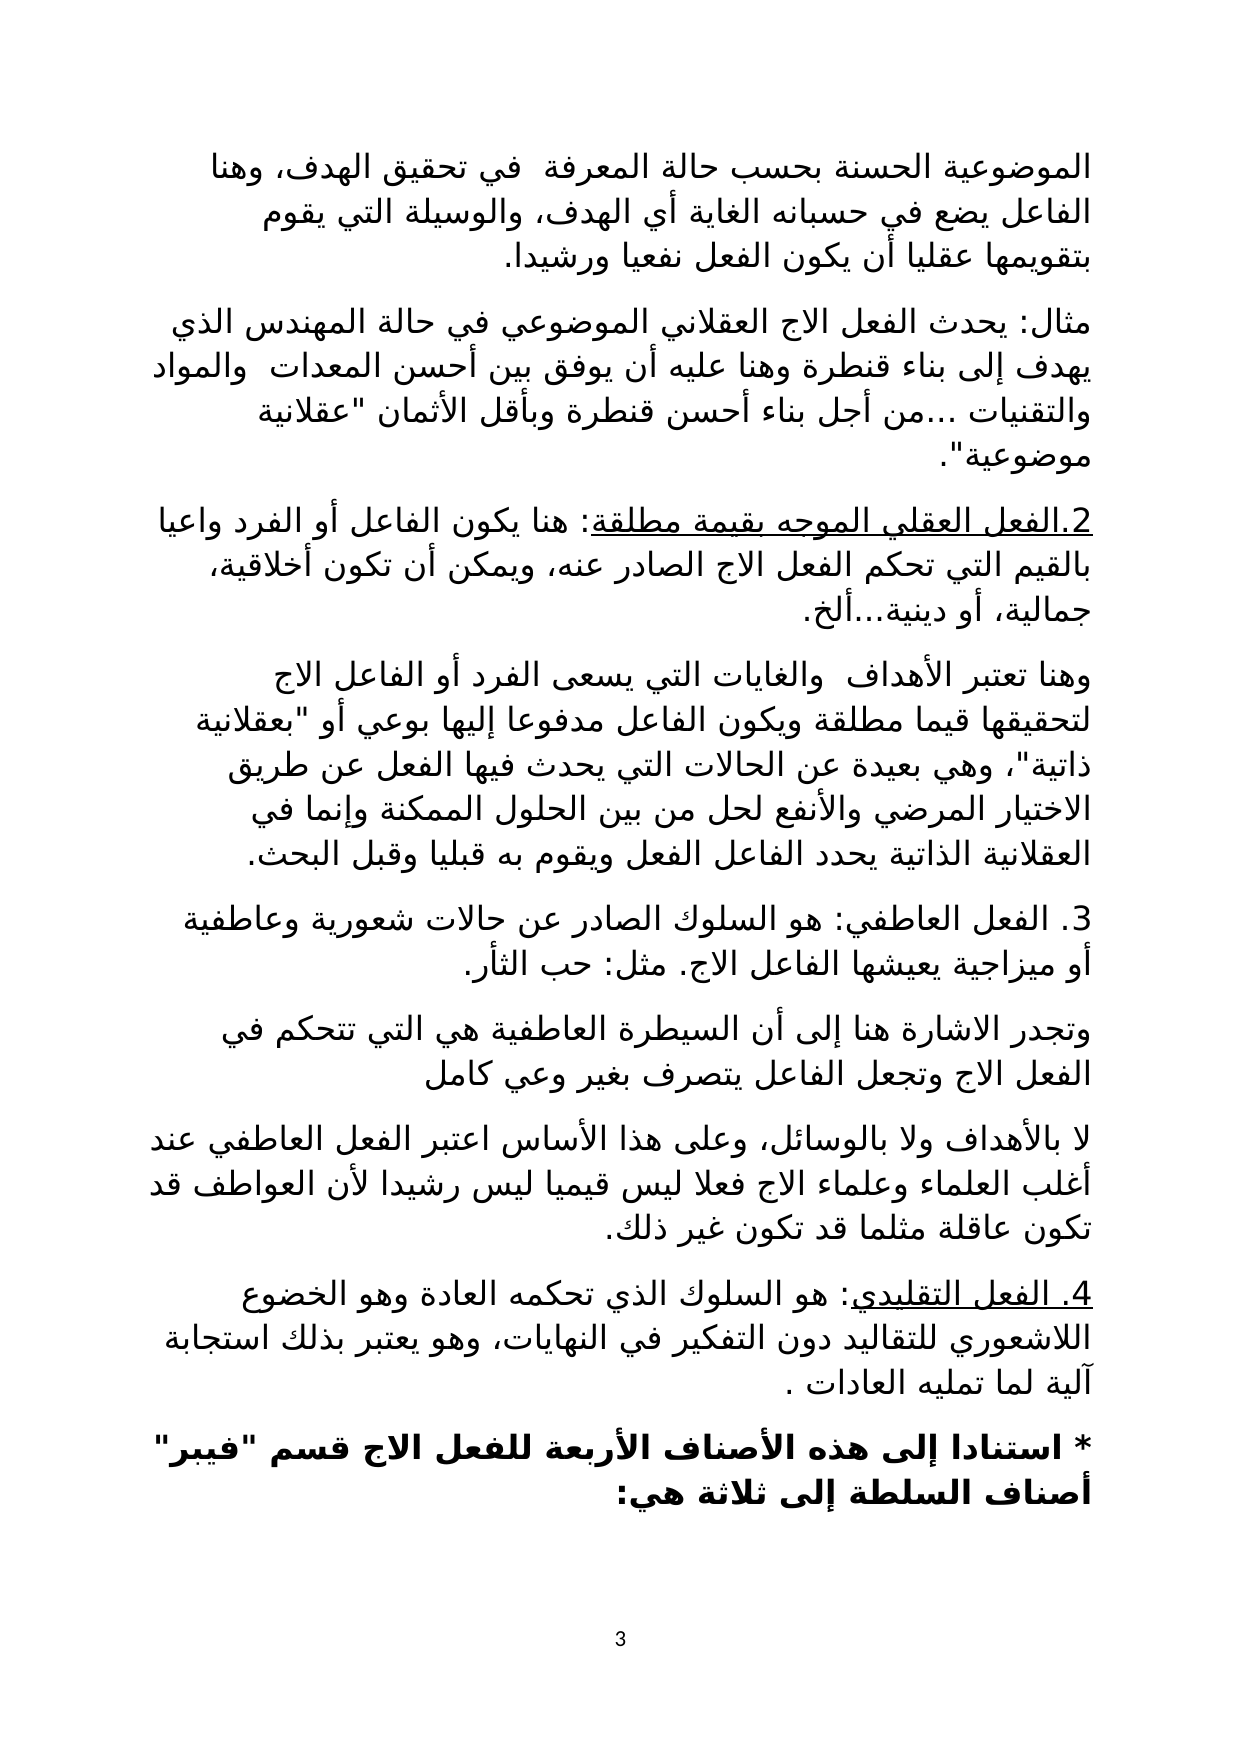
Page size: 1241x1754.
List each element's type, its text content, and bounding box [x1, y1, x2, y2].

text مثال: يحدث الفعل الاج العقلاني الموضوعي في حالة المهندس الذي يهدف إلى بناء قنطرة وهنا عليه أن يوفق بين أحسن المعدات والمواد والتقنيات ...من أجل بناء أحسن قنطرة وبأقل الأثمان "عقلانية موضوعية". [148, 302, 1093, 475]
text لا بالأهداف ولا بالوسائل، وعلى هذا الأساس اعتبر الفعل العاطفي عند أغلب العلماء وعلماء الاج فعلا ليس قيميا ليس رشيدا لأن العواطف قد تكون عاقلة مثلما قد تكون غير ذلك. [148, 1120, 1093, 1248]
text 2.الفعل العقلي الموجه بقيمة مطلقة: هنا يكون الفاعل أو الفرد واعيا بالقيم التي تحكم الفعل الاج الصادر عنه، ويمكن أن تكون أخلاقية، جمالية، أو دينية...ألخ. [148, 501, 1093, 629]
text وهنا تعتبر الأهداف والغايات التي يسعى الفرد أو الفاعل الاج لتحقيقها قيما مطلقة ويكون الفاعل مدفوعا إليها بوعي أو "بعقلانية ذاتية"، وهي بعيدة عن الحالات التي يحدث فيها الفعل عن طريق الاختيار المرضي والأنفع لحل من بين الحلول الممكنة وإنما في العقلانية الذاتية يحدد الفاعل الفعل ويقوم به قبليا وقبل البحث. [148, 656, 1093, 873]
text وتجدر الاشارة هنا إلى أن السيطرة العاطفية هي التي تتحكم في الفعل الاج وتجعل الفاعل يتصرف بغير وعي كامل [148, 1010, 1093, 1093]
text 4. الفعل التقليدي: هو السلوك الذي تحكمه العادة وهو الخضوع اللاشعوري للتقاليد دون التفكير في النهايات، وهو يعتبر بذلك استجابة آلية لما تمليه العادات . [148, 1274, 1093, 1402]
text 3. الفعل العاطفي: هو السلوك الصادر عن حالات شعورية وعاطفية أو ميزاجية يعيشها الفاعل الاج. مثل: حب الثأر. [148, 900, 1093, 983]
text * استنادا إلى هذه الأصناف الأربعة للفعل الاج قسم "فيبر" أصناف السلطة إلى ثلاثة هي: [148, 1429, 1093, 1512]
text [148, 148, 1093, 276]
